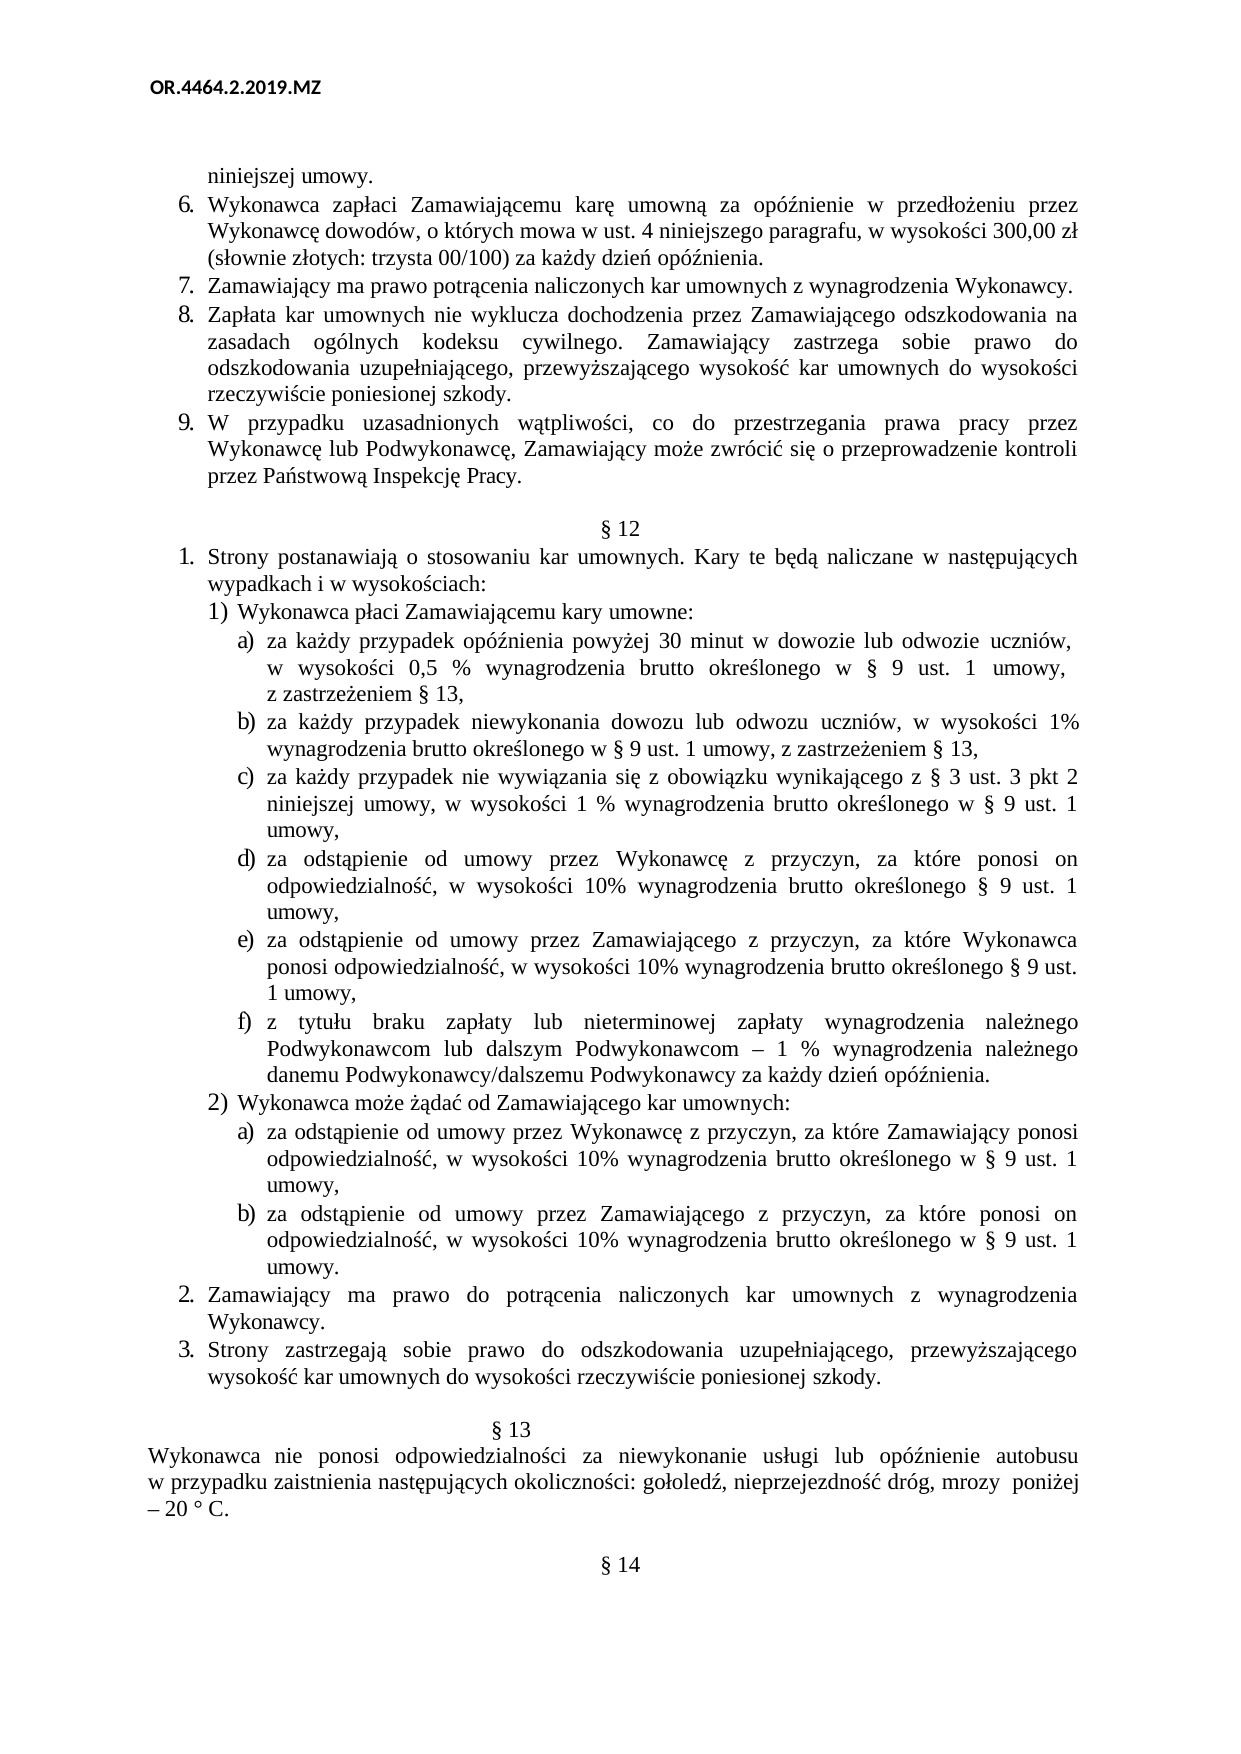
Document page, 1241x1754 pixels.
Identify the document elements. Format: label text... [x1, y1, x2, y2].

list W przypadku uzasadnionych wątpliwości, co do przestrzegania prawa pracy przez Wykonawcę lub Podwykonawcę, Zamawiający może zwrócić się o przeprowadzenie kontroli przez Państwową Inspekcję Pracy. [178, 407, 1079, 488]
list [178, 162, 1079, 189]
list za każdy przypadek niewykonania dowozu lub odwozu uczniów, w wysokości 1% wynagrodzenia brutto określonego w § 9 ust. 1 umowy, z zastrzeżeniem § 13, [237, 706, 1080, 761]
list Strony postanawiają o stosowaniu kar umownych. Kary te będą naliczane w następujących wypadkach i w wysokościach: [178, 541, 1079, 596]
text § 12 [148, 514, 1093, 541]
list Strony zastrzegają sobie prawo do odszkodowania uzupełniającego, przewyższającego wysokość kar umownych do wysokości rzeczywiście poniesionej szkody. [178, 1334, 1078, 1389]
list Zapłata kar umownych nie wyklucza dochodzenia przez Zamawiającego odszkodowania na zasadach ogólnych kodeksu cywilnego. Zamawiający zastrzega sobie prawo do odszkodowania uzupełniającego, przewyższającego wysokość kar umownych do wysokości rzeczywiście poniesionej szkody. [178, 299, 1079, 407]
list Wykonawca płaci Zamawiającemu kary umowne: [207, 596, 1093, 625]
list za odstąpienie od umowy przez Zamawiającego z przyczyn, za które Wykonawca ponosi odpowiedzialność, w wysokości 10% wynagrodzenia brutto określonego § 9 ust. 1 umowy, [237, 924, 1079, 1006]
list Zamawiający ma prawo potrącenia naliczonych kar umownych z wynagrodzenia Wykonawcy. [178, 270, 1093, 299]
list Wykonawca może żądać od Zamawiającego kar umownych: [207, 1087, 1093, 1116]
list za odstąpienie od umowy przez Wykonawcę z przyczyn, za które ponosi on odpowiedzialność, w wysokości 10% wynagrodzenia brutto określonego § 9 ust. 1 umowy, [237, 843, 1079, 924]
list za odstąpienie od umowy przez Wykonawcę z przyczyn, za które Zamawiający ponosi odpowiedzialność, w wysokości 10% wynagrodzenia brutto określonego w § 9 ust. 1 umowy, [237, 1116, 1079, 1198]
list Zamawiający ma prawo do potrącenia naliczonych kar umownych z wynagrodzenia Wykonawcy. [178, 1279, 1078, 1334]
list Wykonawca zapłaci Zamawiającemu karę umowną za opóźnienie w przedłożeniu przez Wykonawcę dowodów, o których mowa w ust. 4 niniejszego paragrafu, w wysokości 300,00 zł (słownie złotych: trzysta 00/100) za każdy dzień opóźnienia. [178, 189, 1080, 270]
list z tytułu braku zapłaty lub nieterminowej zapłaty wynagrodzenia należnego Podwykonawcom lub dalszym Podwykonawcom – 1 % wynagrodzenia należnego danemu Podwykonawcy/dalszemu Podwykonawcy za każdy dzień opóźnienia. [237, 1006, 1079, 1087]
list za każdy przypadek nie wywiązania się z obowiązku wynikającego z § 3 ust. 3 pkt 2 niniejszej umowy, w wysokości 1 % wynagrodzenia brutto określonego w § 9 ust. 1 umowy, [237, 761, 1079, 843]
text § 14 [148, 1550, 1093, 1578]
text § 13 [148, 1416, 874, 1442]
list za odstąpienie od umowy przez Zamawiającego z przyczyn, za które ponosi on odpowiedzialność, w wysokości 10% wynagrodzenia brutto określonego w § 9 ust. 1 umowy. [237, 1198, 1079, 1279]
list za każdy przypadek opóźnienia powyżej 30 minut w dowozie lub odwozie uczniów, w wysokości 0,5 % wynagrodzenia brutto określonego w § 9 ust. 1 umowy, z zastrzeżeniem § 13, [237, 625, 1080, 706]
text Wykonawca nie ponosi odpowiedzialności za niewykonanie usługi lub opóźnienie autobusu w przypadku zaistnienia następujących okoliczności: gołoledź, nieprzejezdność dróg, mrozy poniżej – 20 ° C. [148, 1442, 1079, 1521]
